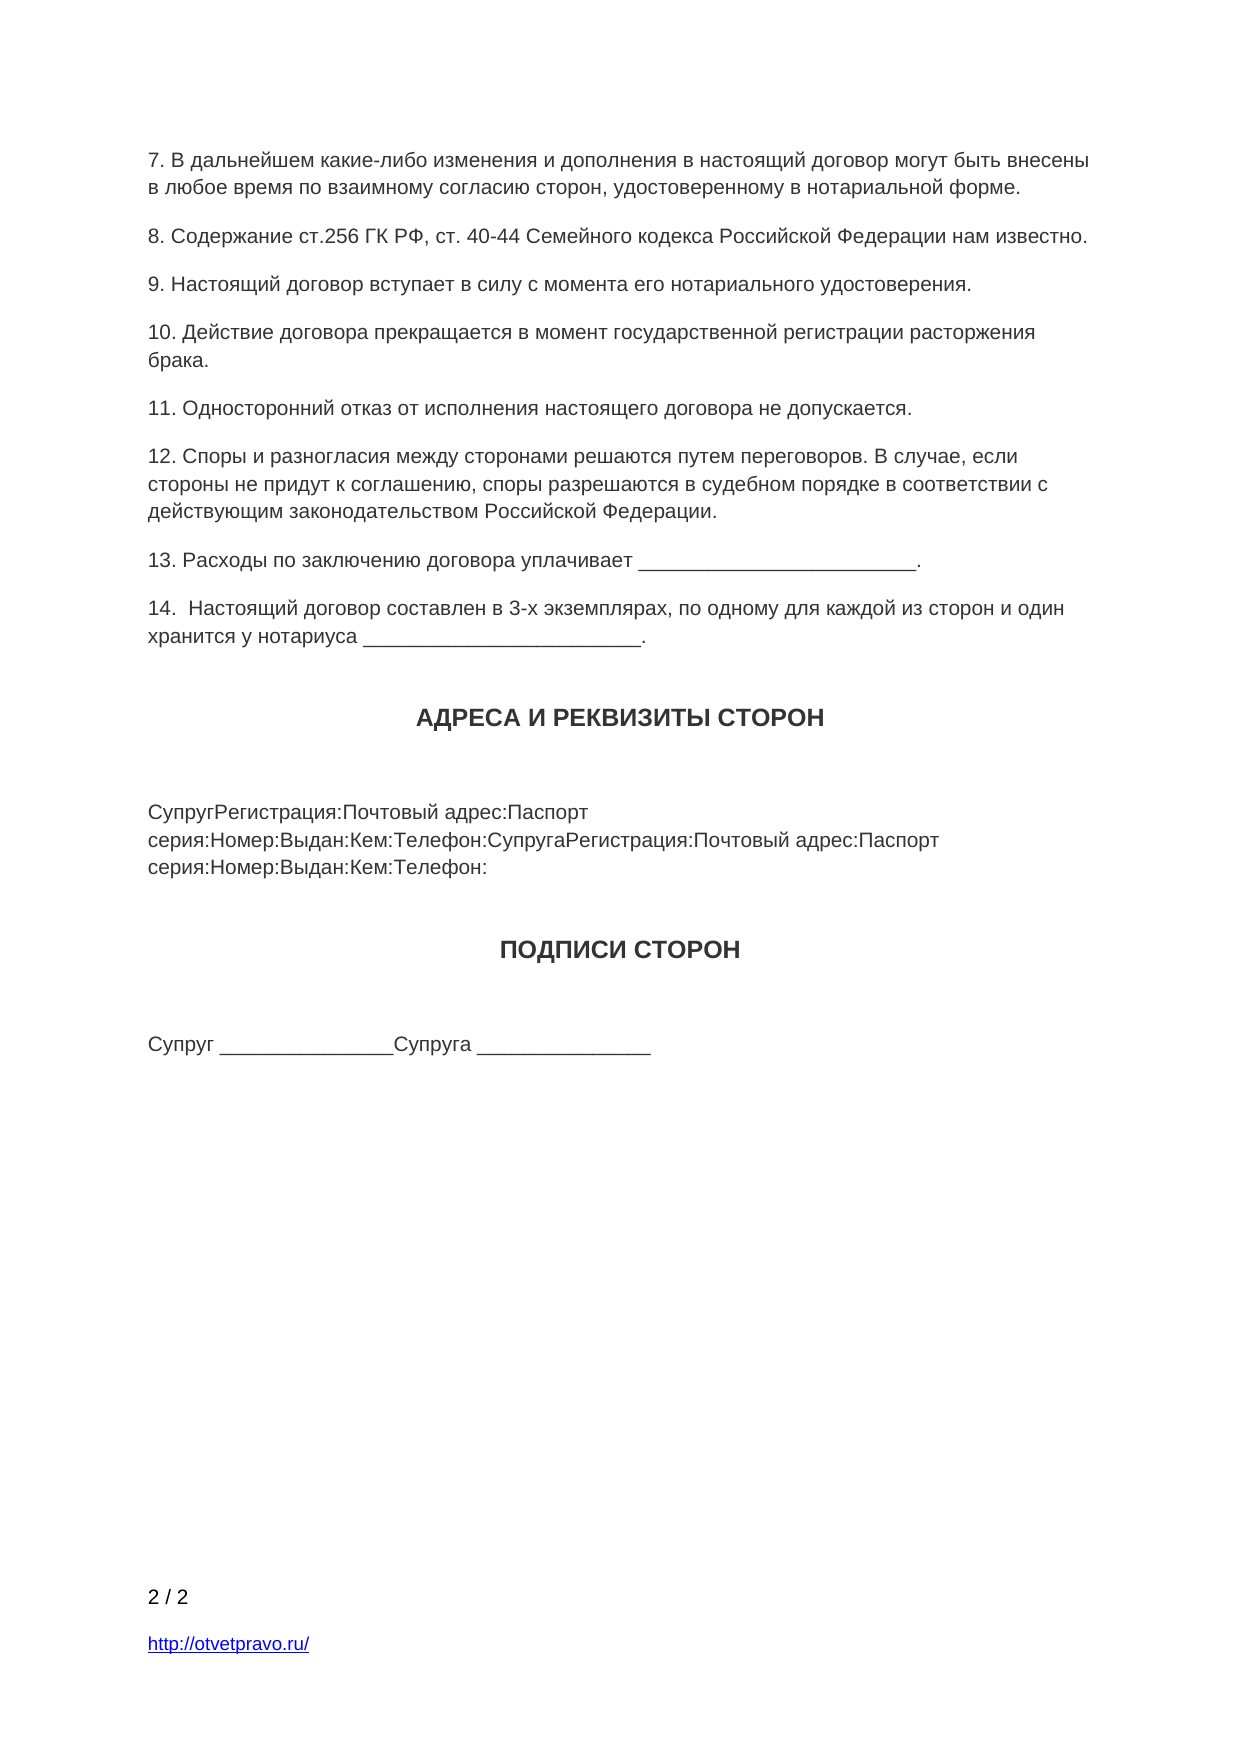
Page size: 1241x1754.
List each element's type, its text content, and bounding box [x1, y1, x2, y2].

text 7. В дальнейшем какие-либо изменения и дополнения в настоящий договор могут быть внесены в любое время по взаимному согласию сторон, удостоверенному в нотариальной форме. [148, 148, 1092, 199]
text 9. Настоящий договор вступает в силу с момента его нотариального удостоверения. [148, 272, 1092, 296]
text 10. Действие договора прекращается в момент государственной регистрации расторжения брака. [148, 320, 1092, 372]
text СупругРегистрация:Почтовый адрес:Паспорт серия:Номер:Выдан:Кем:Телефон:СупругаРегистрация:Почтовый адрес:Паспорт серия:Номер:Выдан:Кем:Телефон: [148, 800, 1092, 879]
text ПОДПИСИ СТОРОН [148, 935, 1092, 963]
text 14. Настоящий договор составлен в 3-х экземплярах, по одному для каждой из сторон и один хранится у нотариуса ________________________. [148, 596, 1092, 647]
text 8. Содержание ст.256 ГК РФ, ст. 40-44 Семейного кодекса Российской Федерации нам известно. [148, 223, 1092, 247]
text 12. Споры и разногласия между сторонами решаются путем переговоров. В случае, если стороны не придут к соглашению, споры разрешаются в судебном порядке в соответствии с действующим законодательством Российской Федерации. [148, 444, 1092, 523]
text Супруг _______________Супруга _______________ [148, 1032, 1092, 1056]
text 13. Расходы по заключению договора уплачивает ________________________. [148, 548, 1092, 572]
text 11. Односторонний отказ от исполнения настоящего договора не допускается. [148, 396, 1092, 420]
text АДРЕСА И РЕКВИЗИТЫ СТОРОН [148, 703, 1092, 732]
